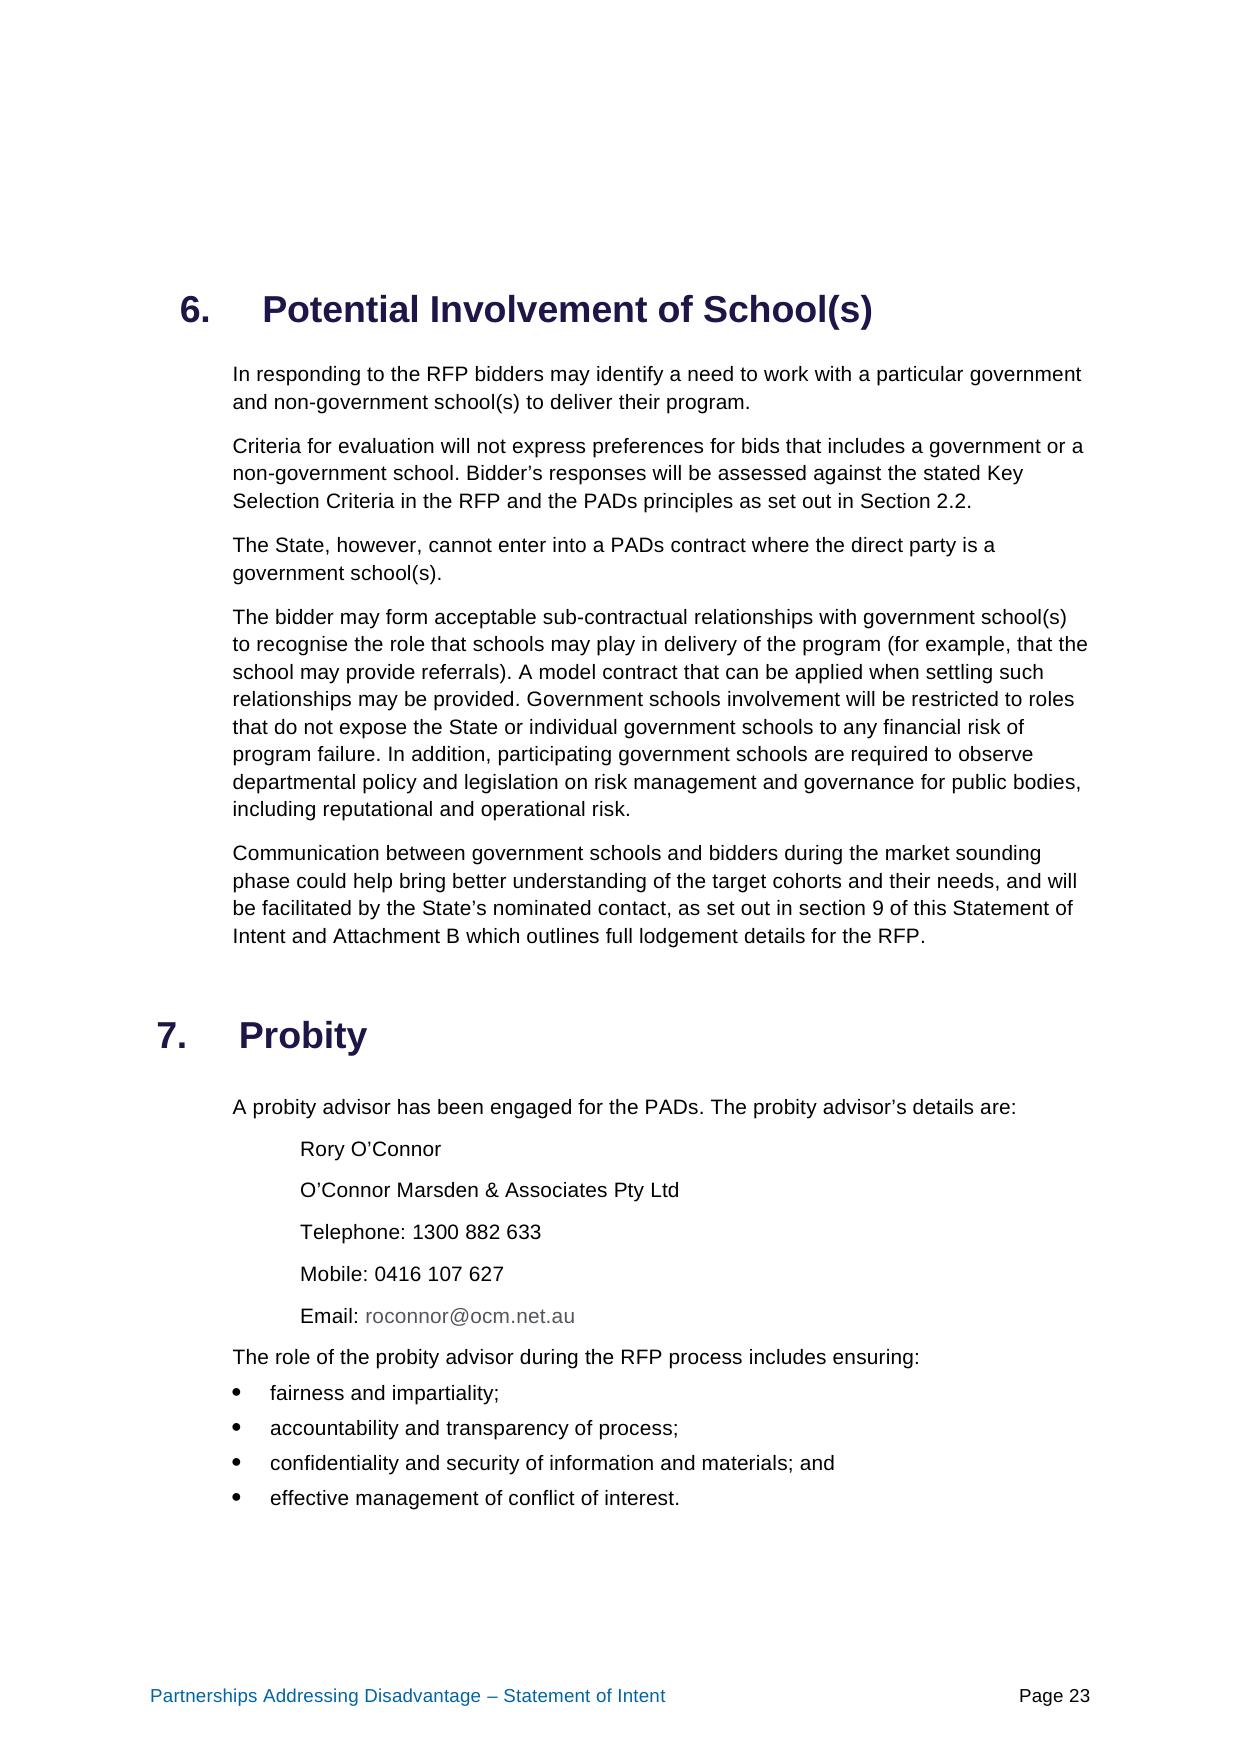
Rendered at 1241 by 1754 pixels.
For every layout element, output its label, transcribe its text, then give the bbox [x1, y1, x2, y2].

text Communication between government schools and bidders during the market sounding phase could help bring better understanding of the target cohorts and their needs, and will be facilitated by the State’s nominated contact, as set out in section 9 of this Statement of Intent and Attachment B which outlines full lodgement details for the RFP. [232, 841, 1090, 948]
text The role of the probity advisor during the RFP process includes ensuring: [232, 1345, 1090, 1369]
list confidentiality and security of information and materials; and [232, 1451, 1090, 1475]
text The State, however, cannot enter into a PADs contract where the direct party is a government school(s). [232, 533, 1090, 584]
text Mobile: 0416 107 627 [300, 1262, 1090, 1286]
text A probity advisor has been engaged for the PADs. The probity advisor’s details are: [232, 1094, 1090, 1118]
text O’Connor Marsden & Associates Pty Ltd [300, 1178, 1090, 1202]
text The bidder may form acceptable sub-contractual relationships with government school(s) to recognise the role that schools may play in delivery of the program (for example, that the school may provide referrals). A model contract that can be applied when settling such relationships may be provided. Government schools involvement will be restricted to roles that do not expose the State or individual government schools to any financial risk of program failure. In addition, participating government schools are required to observe departmental policy and legislation on risk management and governance for public bodies, including reputational and operational risk. [232, 604, 1090, 821]
subtitle Potential Involvement of School(s) [179, 287, 1090, 331]
text Telephone: 1300 882 633 [300, 1220, 1090, 1244]
text Criteria for evaluation will not express preferences for bids that includes a government or a non-government school. Bidder’s responses will be assessed against the stated Key Selection Criteria in the RFP and the PADs principles as set out in Section 2.2. [232, 434, 1090, 513]
list accountability and transparency of process; [232, 1416, 1090, 1440]
text In responding to the RFP bidders may identify a need to work with a particular government and non-government school(s) to deliver their program. [232, 362, 1090, 413]
subtitle Probity [156, 1014, 1090, 1057]
text Email: roconnor@ocm.net.au [300, 1303, 1090, 1327]
list effective management of conflict of interest. [232, 1485, 1090, 1510]
list fairness and impartiality; [232, 1381, 1090, 1405]
text Rory O’Connor [300, 1136, 1090, 1160]
